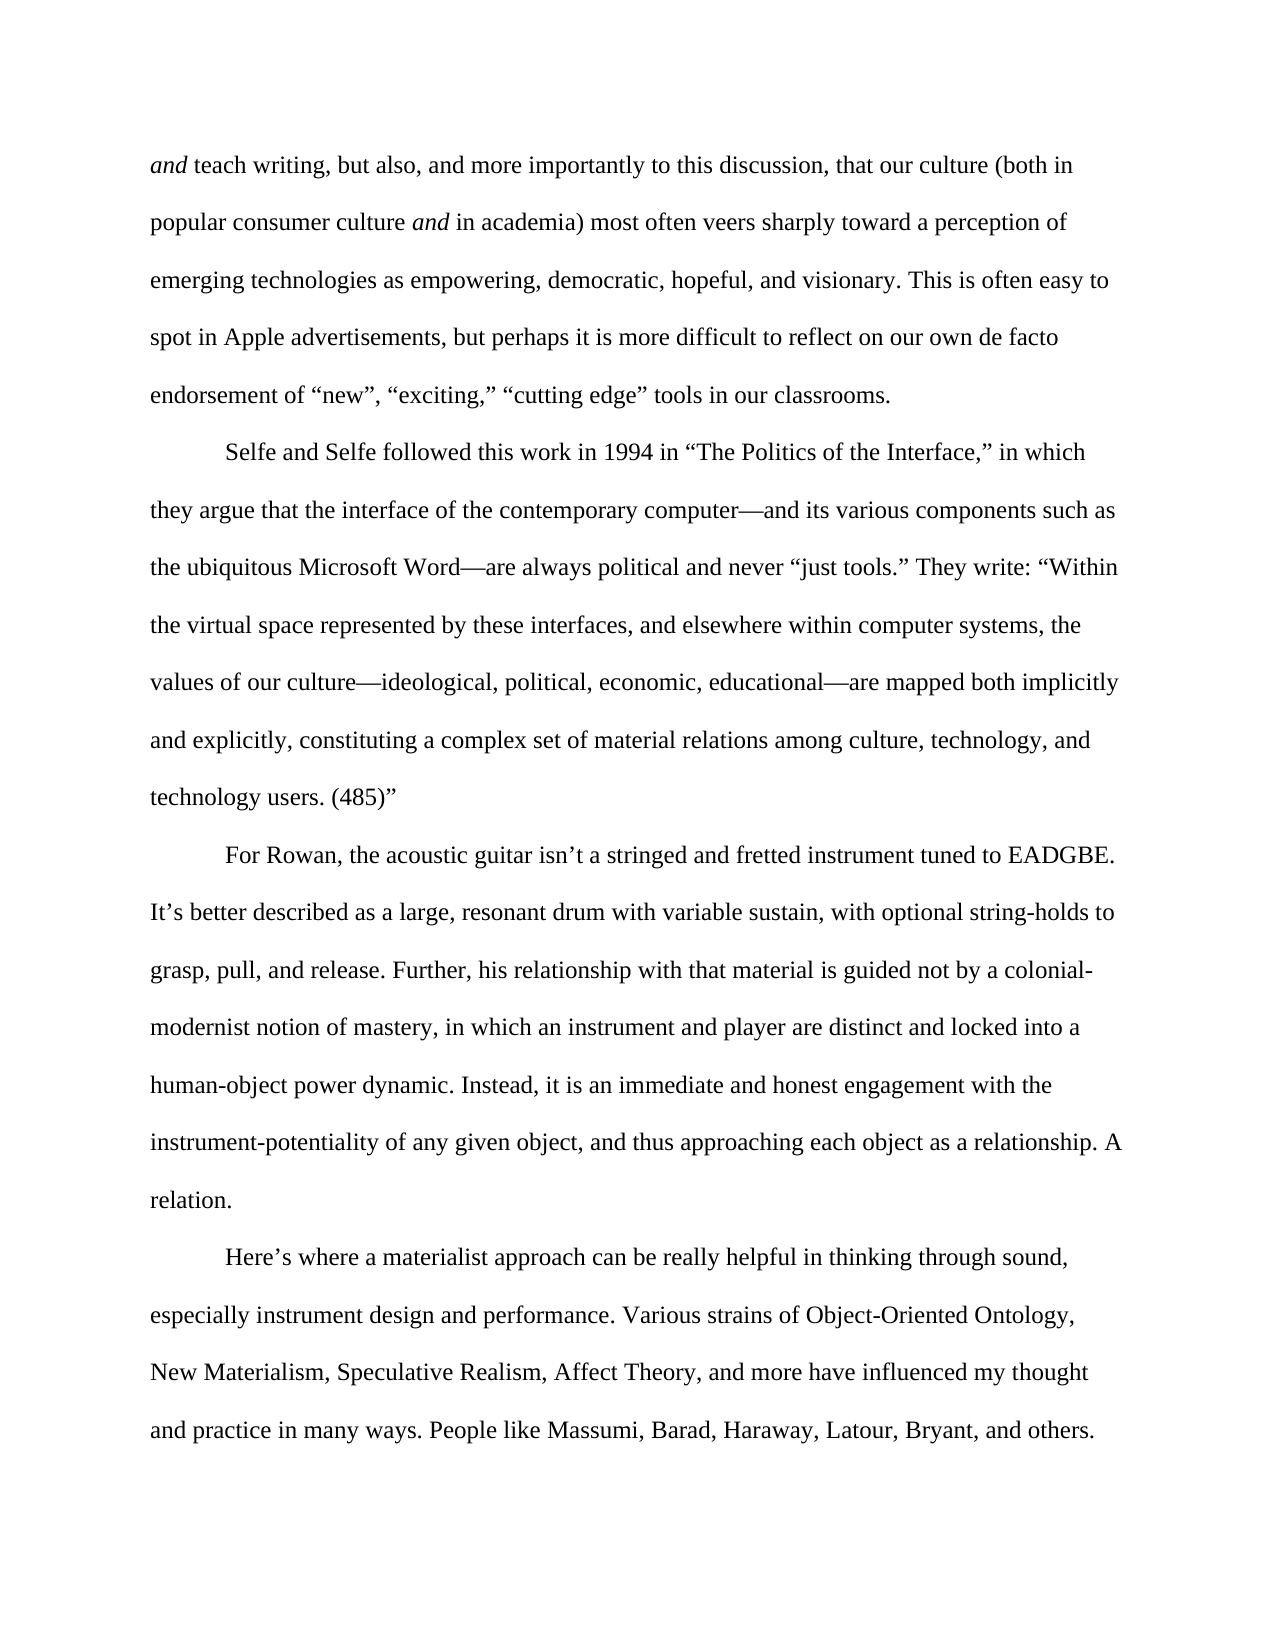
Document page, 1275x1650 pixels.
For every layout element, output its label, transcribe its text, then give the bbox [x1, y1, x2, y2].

text For Rowan, the acoustic guitar isn’t a stringed and fretted instrument tuned to EADGBE. It’s better described as a large, resonant drum with variable sustain, with optional string-holds to grasp, pull, and release. Further, his relationship with that material is guided not by a colonial-modernist notion of mastery, in which an instrument and player are distinct and locked into a human-object power dynamic. Instead, it is an immediate and honest engagement with the instrument-potentiality of any given object, and thus approaching each object as a relationship. A relation. [150, 840, 1125, 1214]
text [150, 150, 1125, 409]
text Selfe and Selfe followed this work in 1994 in “The Politics of the Interface,” in which they argue that the interface of the contemporary computer—and its various components such as the ubiquitous Microsoft Word—are always political and never “just tools.” They write: “Within the virtual space represented by these interfaces, and elsewhere within computer systems, the values of our culture—ideological, political, economic, educational—are mapped both implicitly and explicitly, constituting a complex set of material relations among culture, technology, and technology users. (485)” [150, 437, 1125, 811]
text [150, 1242, 1125, 1444]
